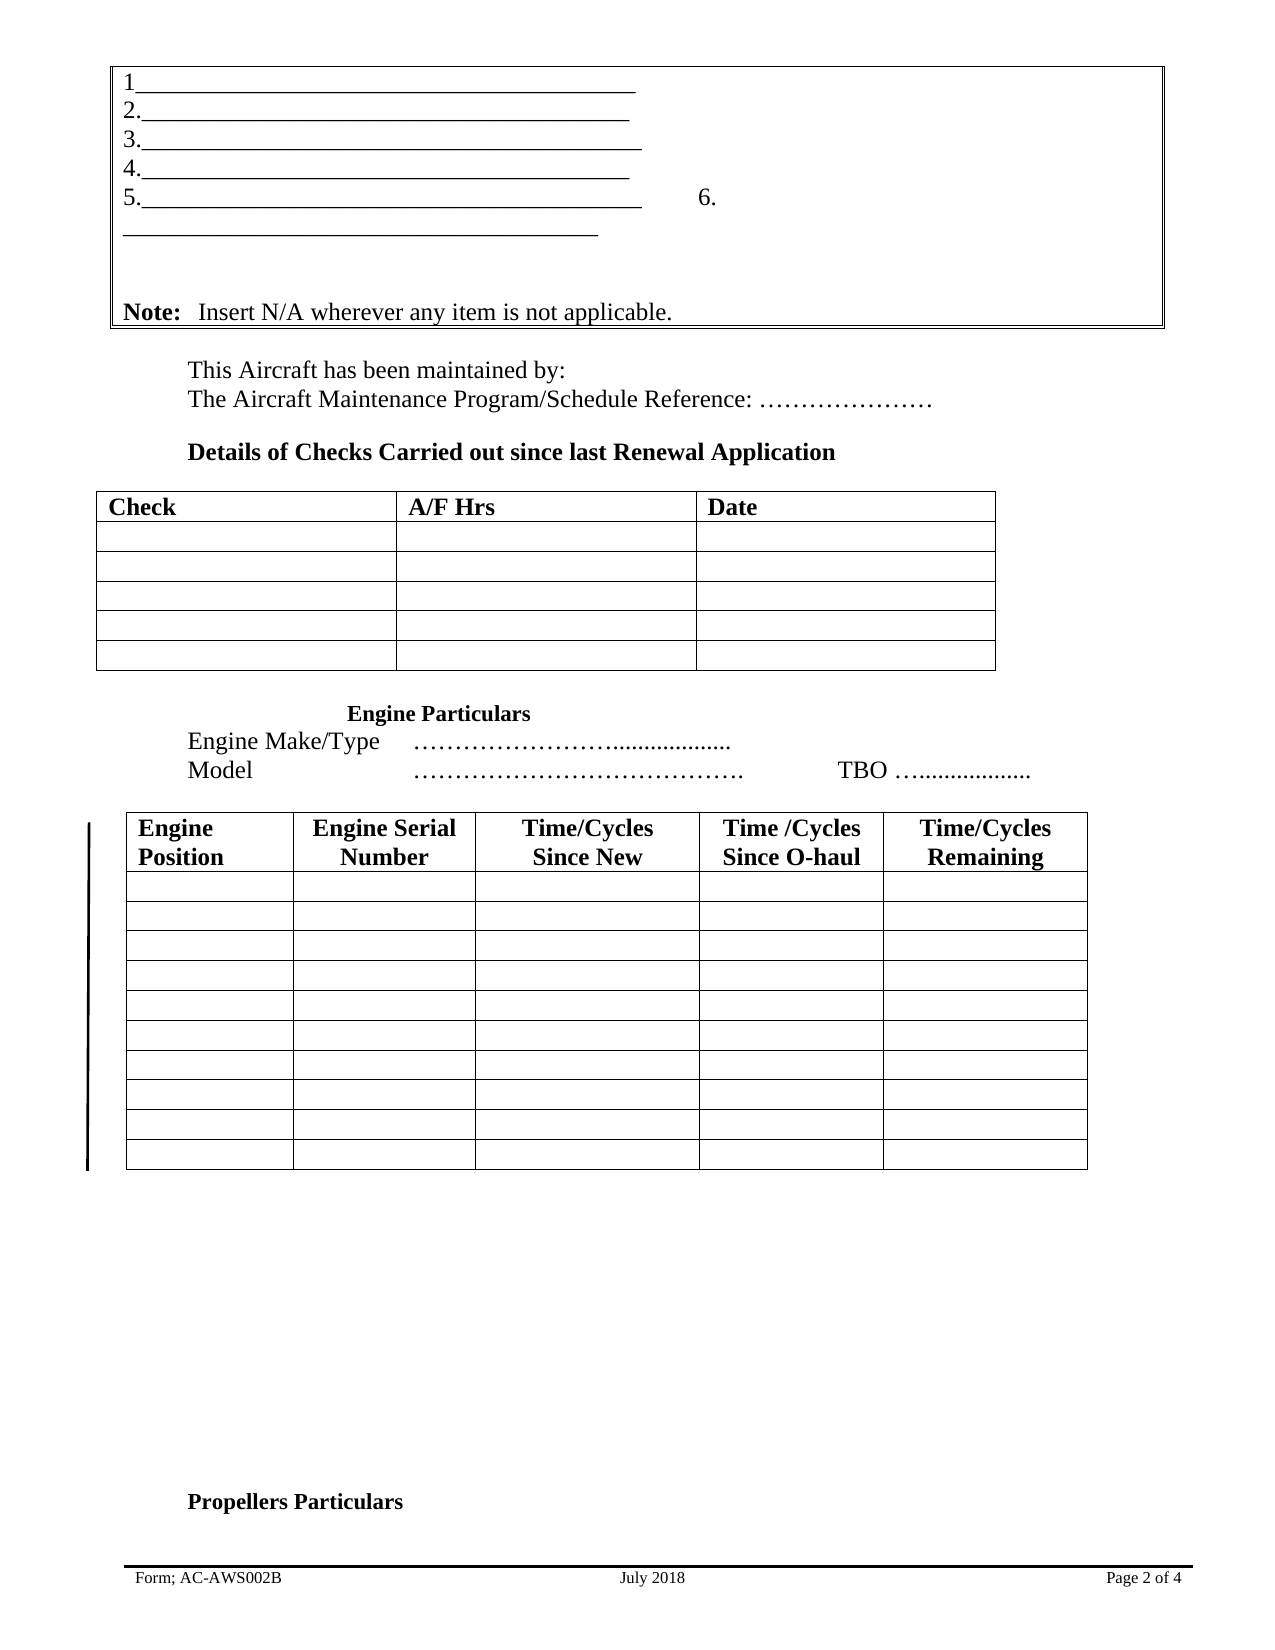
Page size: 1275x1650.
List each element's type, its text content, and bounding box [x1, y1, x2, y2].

table_cell [700, 1051, 883, 1079]
table_cell [294, 1021, 475, 1049]
text Details of Checks Carried out since last Renewal Application [187, 437, 1087, 466]
text This Aircraft has been maintained by: [187, 355, 1087, 384]
table_cell [127, 961, 293, 990]
table_cell [476, 1110, 699, 1139]
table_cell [113, 67, 1162, 325]
table_header Time /Cycles Since O-haul [700, 813, 883, 871]
table_cell [700, 1080, 883, 1109]
table_cell [127, 931, 293, 960]
table_cell [884, 872, 1087, 901]
table_cell [700, 902, 883, 930]
table_cell [700, 931, 883, 960]
table_cell [397, 582, 696, 610]
table_header Date [697, 492, 995, 521]
table_cell [397, 611, 696, 640]
table_header A/F Hrs [397, 492, 696, 521]
table_header Engine Serial Number [294, 813, 475, 871]
table_cell [97, 522, 396, 551]
table_cell [294, 872, 475, 901]
table_cell [127, 991, 293, 1020]
table_cell [294, 1080, 475, 1109]
table_cell [127, 902, 293, 930]
table_cell [697, 552, 995, 581]
table_cell [884, 1140, 1087, 1169]
table_cell [700, 1110, 883, 1139]
table_cell [97, 641, 396, 670]
table_cell [294, 991, 475, 1020]
table_cell [97, 582, 396, 610]
table_cell [697, 641, 995, 670]
table_header Engine Position [127, 813, 293, 871]
table_cell [700, 1140, 883, 1169]
table_cell [697, 582, 995, 610]
table_cell [884, 931, 1087, 960]
table_cell [476, 872, 699, 901]
table_header Check [97, 492, 396, 521]
table_cell [476, 902, 699, 930]
table_cell [884, 991, 1087, 1020]
table_cell [397, 522, 696, 551]
table_cell [697, 611, 995, 640]
table_cell [700, 1021, 883, 1049]
text Model …………………………………. TBO ….................. [187, 755, 1087, 783]
table_cell [294, 1110, 475, 1139]
table_cell [476, 1021, 699, 1049]
table_cell [700, 961, 883, 990]
table_cell [294, 961, 475, 990]
table_cell [397, 552, 696, 581]
table_cell [884, 1051, 1087, 1079]
table_cell [127, 1051, 293, 1079]
table_cell [294, 902, 475, 930]
table_cell [294, 1051, 475, 1079]
table_cell [884, 1080, 1087, 1109]
table_cell [476, 991, 699, 1020]
table_cell [700, 872, 883, 901]
text The Aircraft Maintenance Program/Schedule Reference: ………………… [187, 384, 1087, 412]
table_cell [884, 902, 1087, 930]
table_cell [97, 552, 396, 581]
subtitle Engine Particulars [187, 700, 1087, 726]
table_cell [127, 872, 293, 901]
table_cell [397, 641, 696, 670]
table_header Time/Cycles Remaining [884, 813, 1087, 871]
table_cell [884, 961, 1087, 990]
table_cell [127, 1021, 293, 1049]
table_cell [884, 1021, 1087, 1049]
table_cell [476, 931, 699, 960]
table_cell [697, 522, 995, 551]
table_cell [476, 961, 699, 990]
table_cell [476, 1080, 699, 1109]
table_cell [884, 1110, 1087, 1139]
table_cell [127, 1140, 293, 1169]
table_cell [97, 611, 396, 640]
table_cell [700, 991, 883, 1020]
subtitle Propellers Particulars [187, 1488, 1087, 1515]
table_cell [294, 1140, 475, 1169]
table_cell [127, 1080, 293, 1109]
table_cell [476, 1140, 699, 1169]
table_header Time/Cycles Since New [476, 813, 699, 871]
table_cell [294, 931, 475, 960]
text Engine Make/Type ……………………................... [187, 726, 1087, 755]
table_cell [476, 1051, 699, 1079]
table_cell [127, 1110, 293, 1139]
